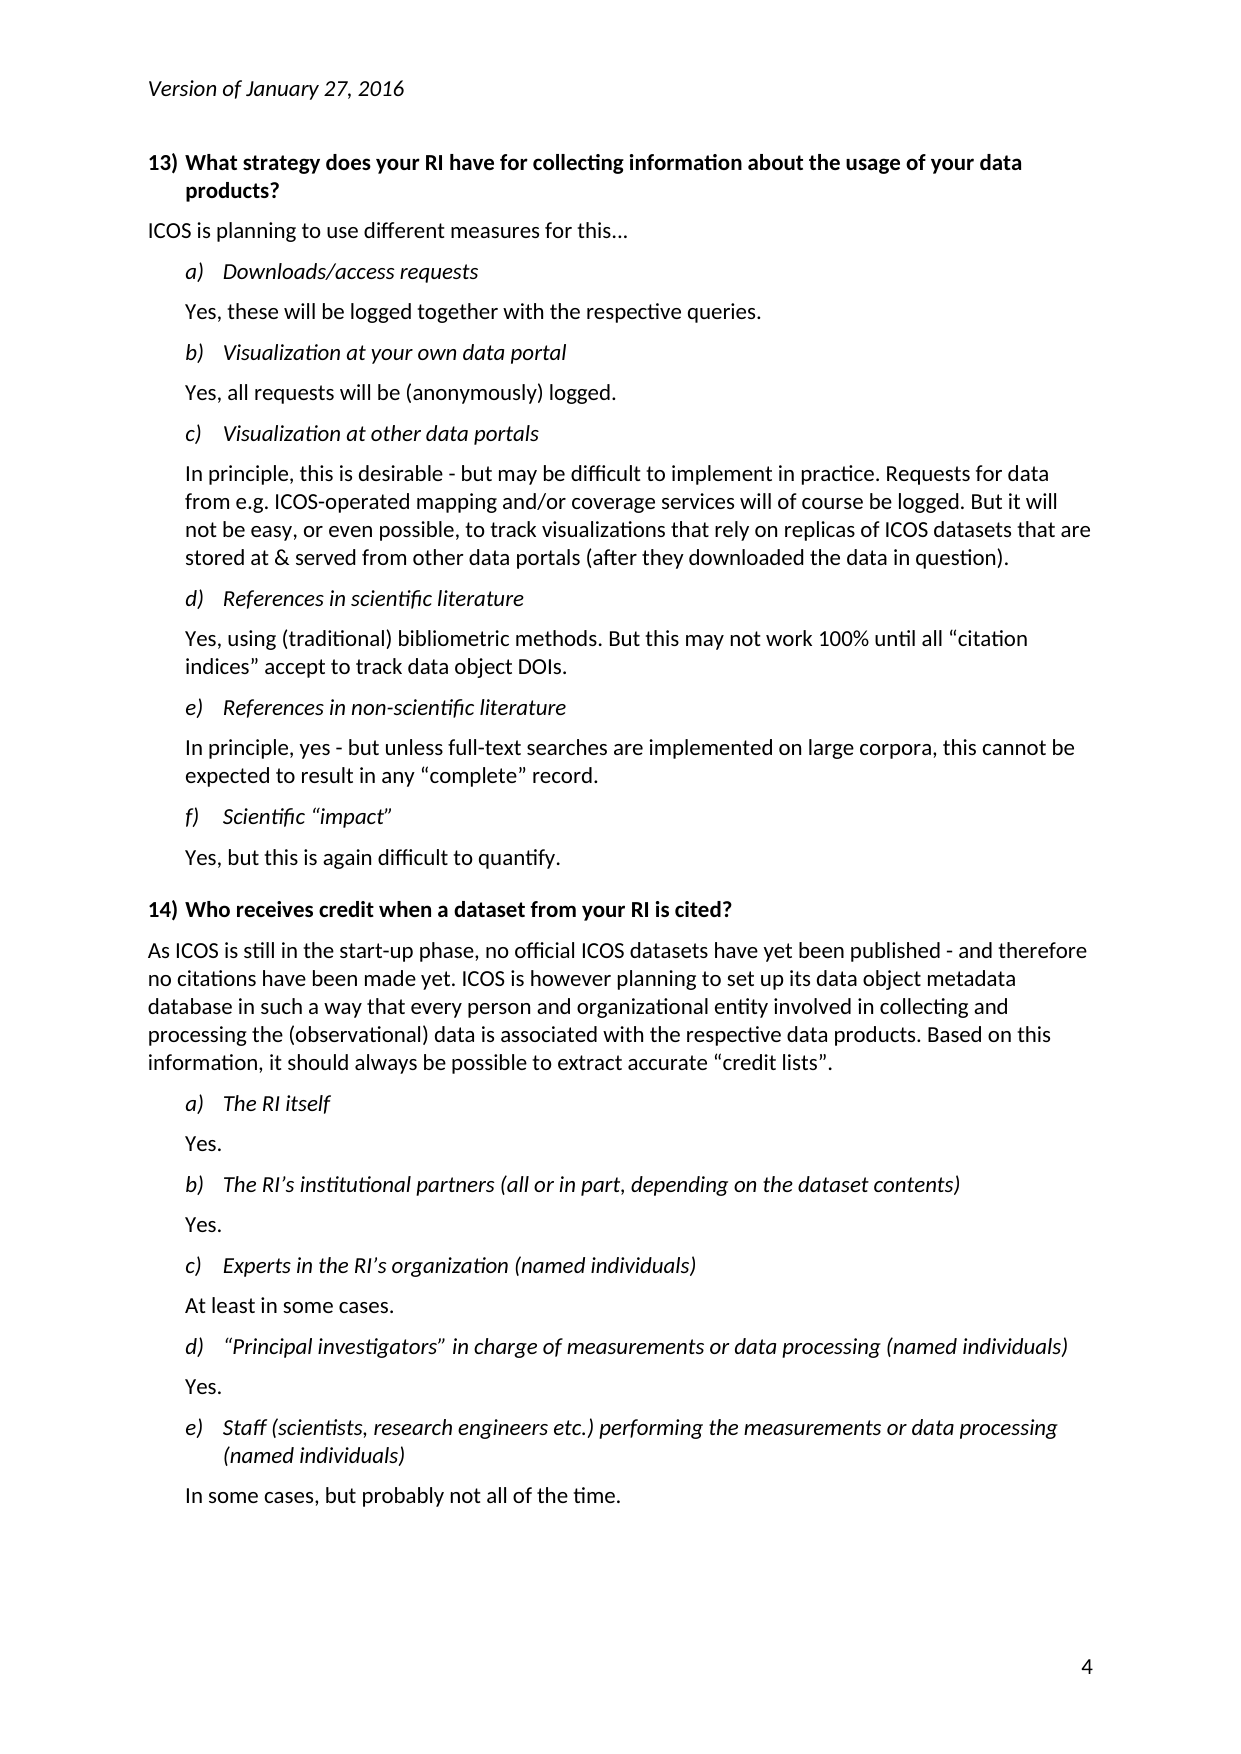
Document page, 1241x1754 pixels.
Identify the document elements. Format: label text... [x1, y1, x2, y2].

text In principle, this is desirable - but may be difficult to implement in practice. Requests for data from e.g. ICOS-operated mapping and/or coverage services will of course be logged. But it will not be easy, or even possible, to track visualizations that rely on replicas of ICOS datasets that are stored at & served from other data portals (after they downloaded the data in question). [185, 459, 1092, 571]
text At least in some cases. [185, 1291, 1092, 1319]
text References in non-scientific literature [185, 693, 1092, 721]
text Yes. [185, 1372, 1092, 1400]
text Who receives credit when a dataset from your RI is cited? [148, 896, 1092, 924]
text Visualization at other data portals [185, 419, 1092, 447]
text Downloads/access requests [185, 257, 1092, 285]
text ICOS is planning to use different measures for this... [148, 216, 1092, 244]
text Yes, using (traditional) bibliometric methods. But this may not work 100% until all “citation indices” accept to track data object DOIs. [185, 624, 1092, 681]
text As ICOS is still in the start-up phase, no official ICOS datasets have yet been published - and therefore no citations have been made yet. ICOS is however planning to set up its data object metadata database in such a way that every person and organizational entity involved in collecting and processing the (observational) data is associated with the respective data products. Based on this information, it should always be possible to extract accurate “credit lists”. [148, 936, 1092, 1076]
text Yes. [185, 1129, 1092, 1157]
text The RI itself [185, 1089, 1092, 1117]
text In some cases, but probably not all of the time. [185, 1481, 1092, 1509]
text Staff (scientists, research engineers etc.) performing the measurements or data processing (named individuals) [185, 1413, 1092, 1469]
text Scientific “impact” [185, 802, 1092, 830]
text References in scientific literature [185, 584, 1092, 612]
text Yes, these will be logged together with the respective queries. [185, 297, 1092, 325]
text “Principal investigators” in charge of measurements or data processing (named individuals) [185, 1332, 1092, 1360]
text Visualization at your own data portal [185, 338, 1092, 366]
text Yes, but this is again difficult to quantify. [185, 843, 1092, 871]
text Yes. [185, 1210, 1092, 1238]
text In principle, yes - but unless full-text searches are implemented on large corpora, this cannot be expected to result in any “complete” record. [185, 733, 1092, 789]
text What strategy does your RI have for collecting information about the usage of your data products? [148, 148, 1092, 204]
text Yes, all requests will be (anonymously) logged. [185, 378, 1092, 406]
text The RI’s institutional partners (all or in part, depending on the dataset contents) [185, 1170, 1092, 1198]
text Experts in the RI’s organization (named individuals) [185, 1251, 1092, 1279]
